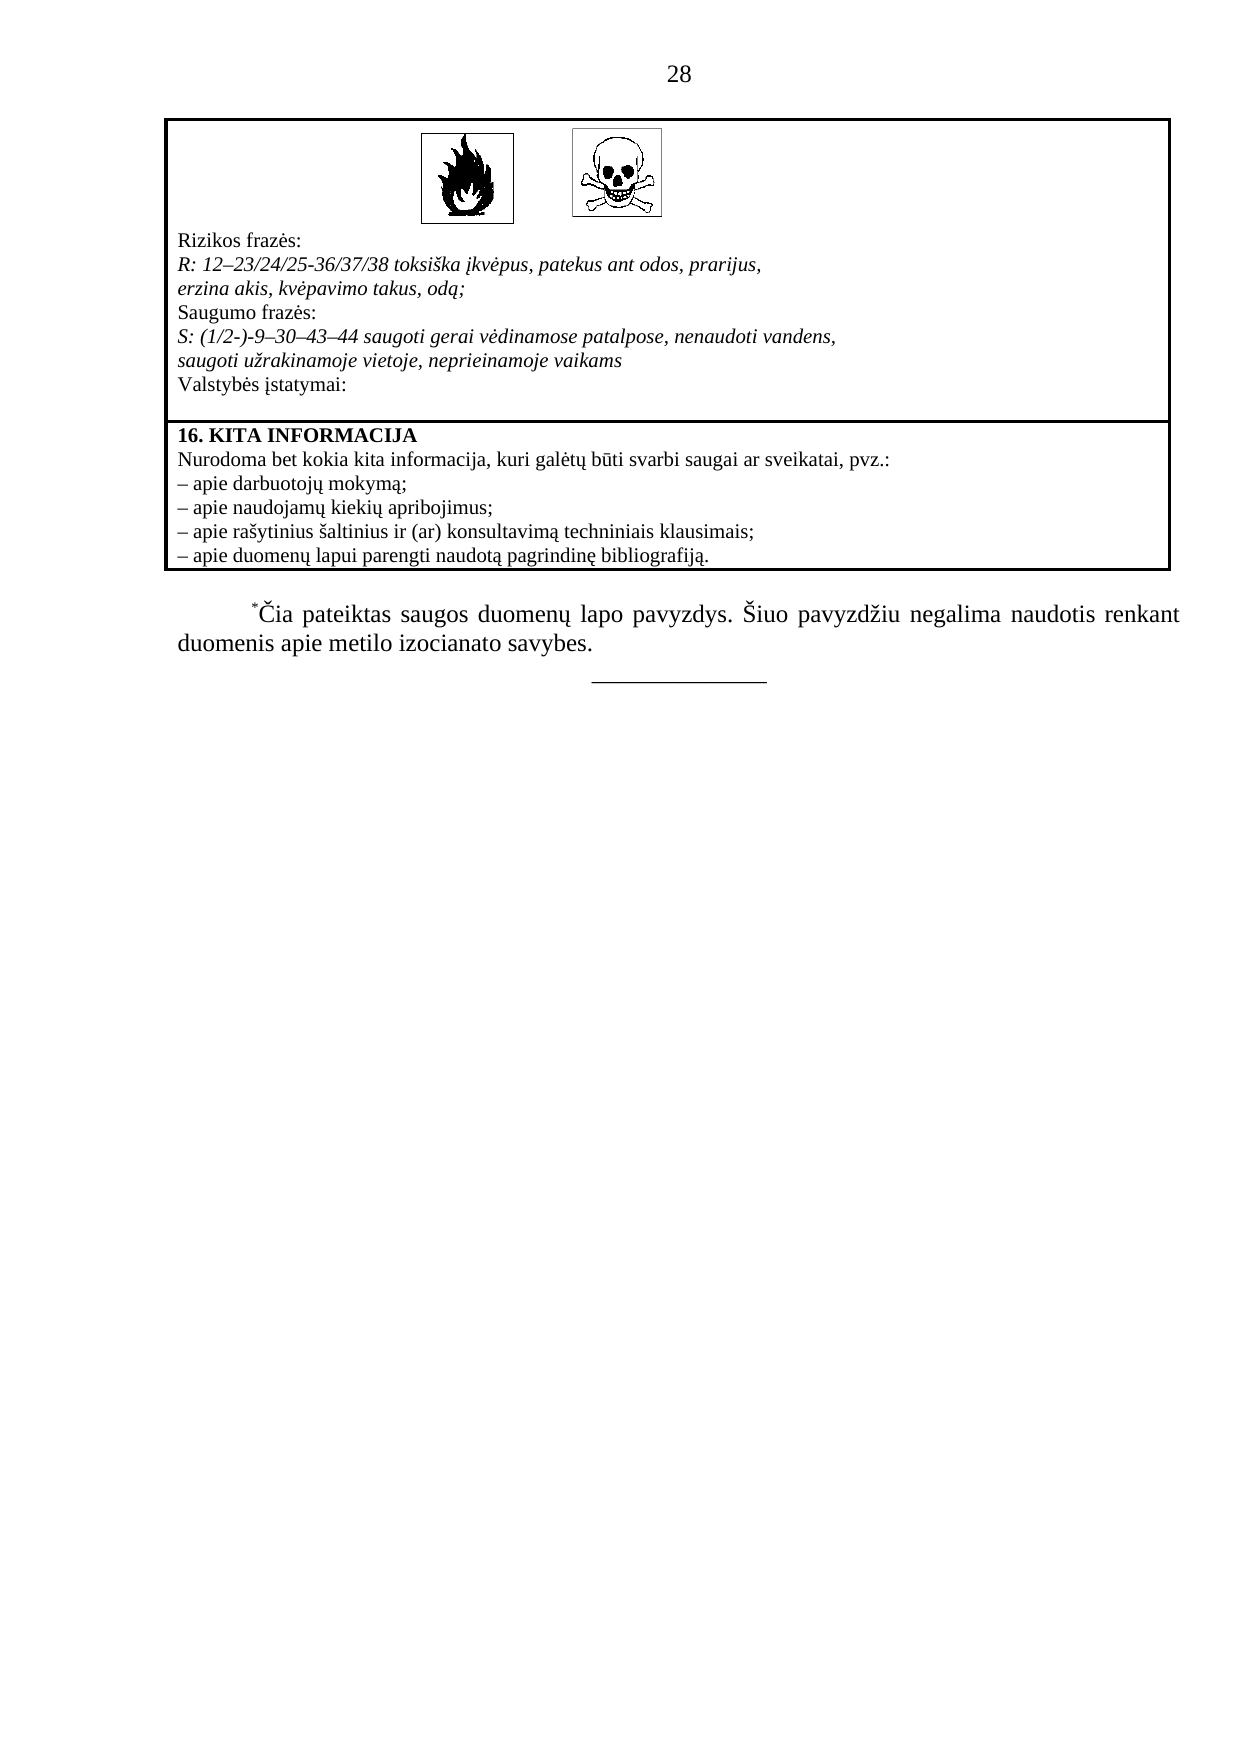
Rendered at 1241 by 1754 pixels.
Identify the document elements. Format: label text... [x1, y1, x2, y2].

text ______________ [177, 657, 1181, 686]
table_cell 16. KITA INFORMACIJA Nurodoma bet kokia kita informacija, kuri galėtų būti svarbi saugai ar sveikatai, pvz.: – apie darbuotojų mokymą; – apie naudojamų kiekių apribojimus; – apie rašytinius šaltinius ir (ar) konsultavimą techniniais klausimais; – apie duomenų lapui parengti naudotą pagrindinę bibliografiją. [168, 423, 1168, 567]
picture [564, 121, 670, 228]
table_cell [168, 121, 1168, 420]
text *Čia pateiktas saugos duomenų lapo pavyzdys. Šiuo pavyzdžiu negalima naudotis renkant duomenis apie metilo izocianato savybes. [177, 599, 1181, 657]
picture [417, 129, 519, 228]
